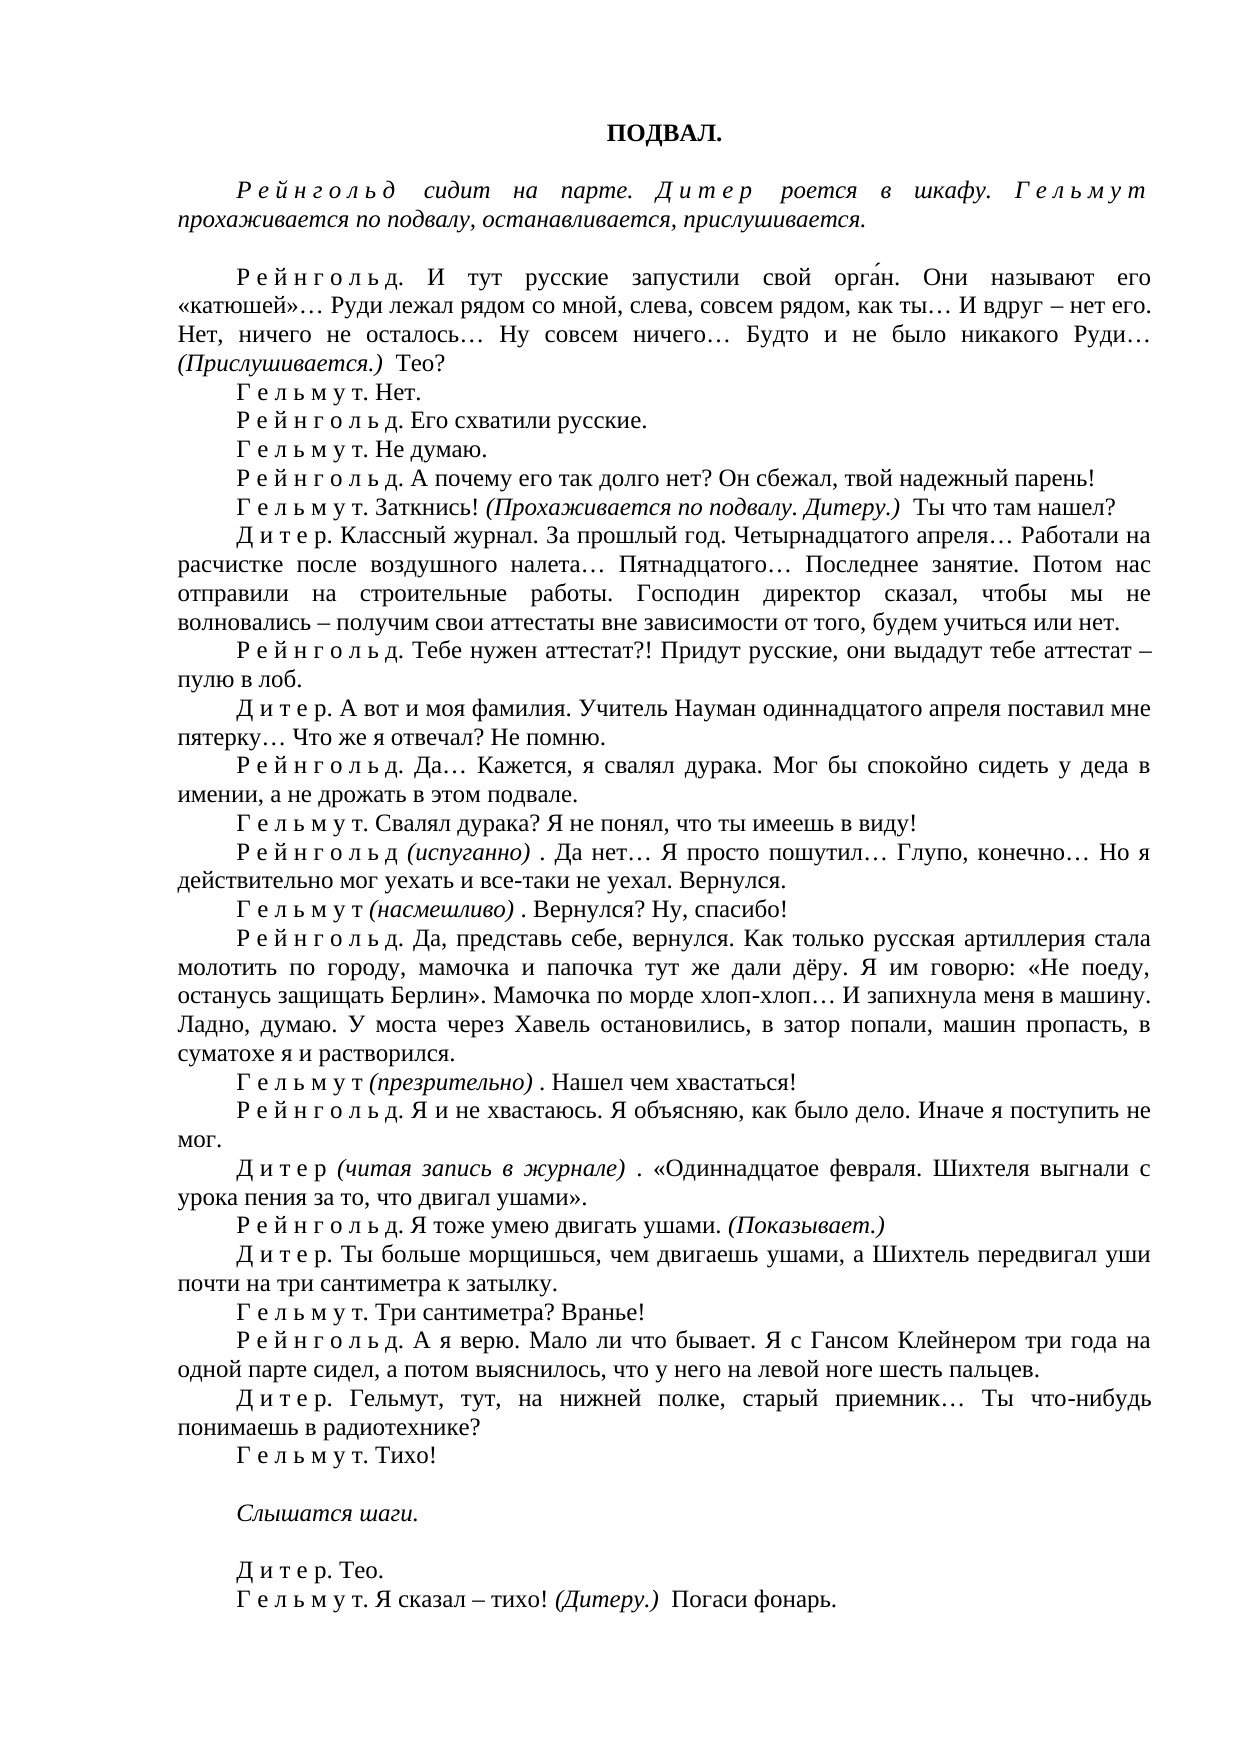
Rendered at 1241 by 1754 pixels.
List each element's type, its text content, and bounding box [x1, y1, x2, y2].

text Г е л ь м у т (насмешливо) . Вернулся? Ну, спасибо! [177, 894, 1152, 923]
text Д и т е р (читая запись в журнале) . «Одиннадцатое февраля. Шихтеля выгнали с урока пения за то, что двигал ушами». [177, 1153, 1152, 1211]
text Д и т е р. А вот и моя фамилия. Учитель Науман одиннадцатого апреля поставил мне пятерку… Что же я отвечал? Не помню. [177, 693, 1152, 751]
text Р е й н г о л ь д. Да, представь себе, вернулся. Как только русская артиллерия стала молотить по городу, мамочка и папочка тут же дали дёру. Я им говорю: «Не поеду, останусь защищать Берлин». Мамочка по морде хлоп-хлоп… И запихнула меня в машину. Ладно, думаю. У моста через Хавель остановились, в затор попали, машин пропасть, в суматохе я и растворился. [177, 923, 1152, 1067]
text Р е й н г о л ь д. Я тоже умею двигать ушами. (Показывает.) [177, 1211, 1152, 1239]
text Г е л ь м у т. Не думаю. [177, 434, 1152, 463]
text Р е й н г о л ь д. А я верю. Мало ли что бывает. Я с Гансом Клейнером три года на одной парте сидел, а потом выяснилось, что у него на левой ноге шесть пальцев. [177, 1326, 1152, 1383]
text Г е л ь м у т. Нет. [177, 377, 1152, 406]
text Р е й н г о л ь д сидит на парте. Д и т е р роется в шкафу. Г е л ь м у т прохаживается по подвалу, останавливается, прислушивается. [177, 176, 1152, 233]
text Г е л ь м у т. Свалял дурака? Я не понял, что ты имеешь в виду! [177, 808, 1152, 837]
text Р е й н г о л ь д. Тебе нужен аттестат?! Придут русские, они выдадут тебе аттестат – пулю в лоб. [177, 636, 1152, 693]
text Г е л ь м у т. Я сказал – тихо! (Дитеру.) Погаси фонарь. [177, 1584, 1152, 1613]
text Р е й н г о л ь д. Его схватили русские. [177, 406, 1152, 434]
text Г е л ь м у т. Три сантиметра? Вранье! [177, 1297, 1152, 1326]
text Д и т е р. Классный журнал. За прошлый год. Четырнадцатого апреля… Работали на расчистке после воздушного налета… Пятнадцатого… Последнее занятие. Потом нас отправили на строительные работы. Господин директор сказал, чтобы мы не волновались – получим свои аттестаты вне зависимости от того, будем учиться или нет. [177, 521, 1152, 636]
text Р е й н г о л ь д. И тут русские запустили свой орга́н. Они называют его «катюшей»… Руди лежал рядом со мной, слева, совсем рядом, как ты… И вдруг – нет его. Нет, ничего не осталось… Ну совсем ничего… Будто и не было никакого Руди… (Прислушивается.) Тео? [177, 262, 1152, 377]
text Г е л ь м у т. Заткнись! (Прохаживается по подвалу. Дитеру.) Ты что там нашел? [177, 492, 1152, 521]
text Слышатся шаги. [177, 1498, 1152, 1527]
text Р е й н г о л ь д. Да… Кажется, я свалял дурака. Мог бы спокойно сидеть у деда в имении, а не дрожать в этом подвале. [177, 751, 1152, 808]
text Р е й н г о л ь д. А почему его так долго нет? Он сбежал, твой надежный парень! [177, 463, 1152, 492]
text Д и т е р. Гельмут, тут, на нижней полке, старый приемник… Ты что-нибудь понимаешь в радиотехнике? [177, 1383, 1152, 1441]
text Г е л ь м у т. Тихо! [177, 1441, 1152, 1469]
text Д и т е р. Тео. [177, 1556, 1152, 1584]
text Д и т е р. Ты больше морщишься, чем двигаешь ушами, а Шихтель передвигал уши почти на три сантиметра к затылку. [177, 1239, 1152, 1297]
text Г е л ь м у т (презрительно) . Нашел чем хвастаться! [177, 1067, 1152, 1096]
text Р е й н г о л ь д. Я и не хвастаюсь. Я объясняю, как было дело. Иначе я поступить не мог. [177, 1096, 1152, 1153]
text Р е й н г о л ь д (испуганно) . Да нет… Я просто пошутил… Глупо, конечно… Но я действительно мог уехать и все-таки не уехал. Вернулся. [177, 837, 1152, 894]
subtitle ПОДВАЛ. [177, 118, 1152, 147]
